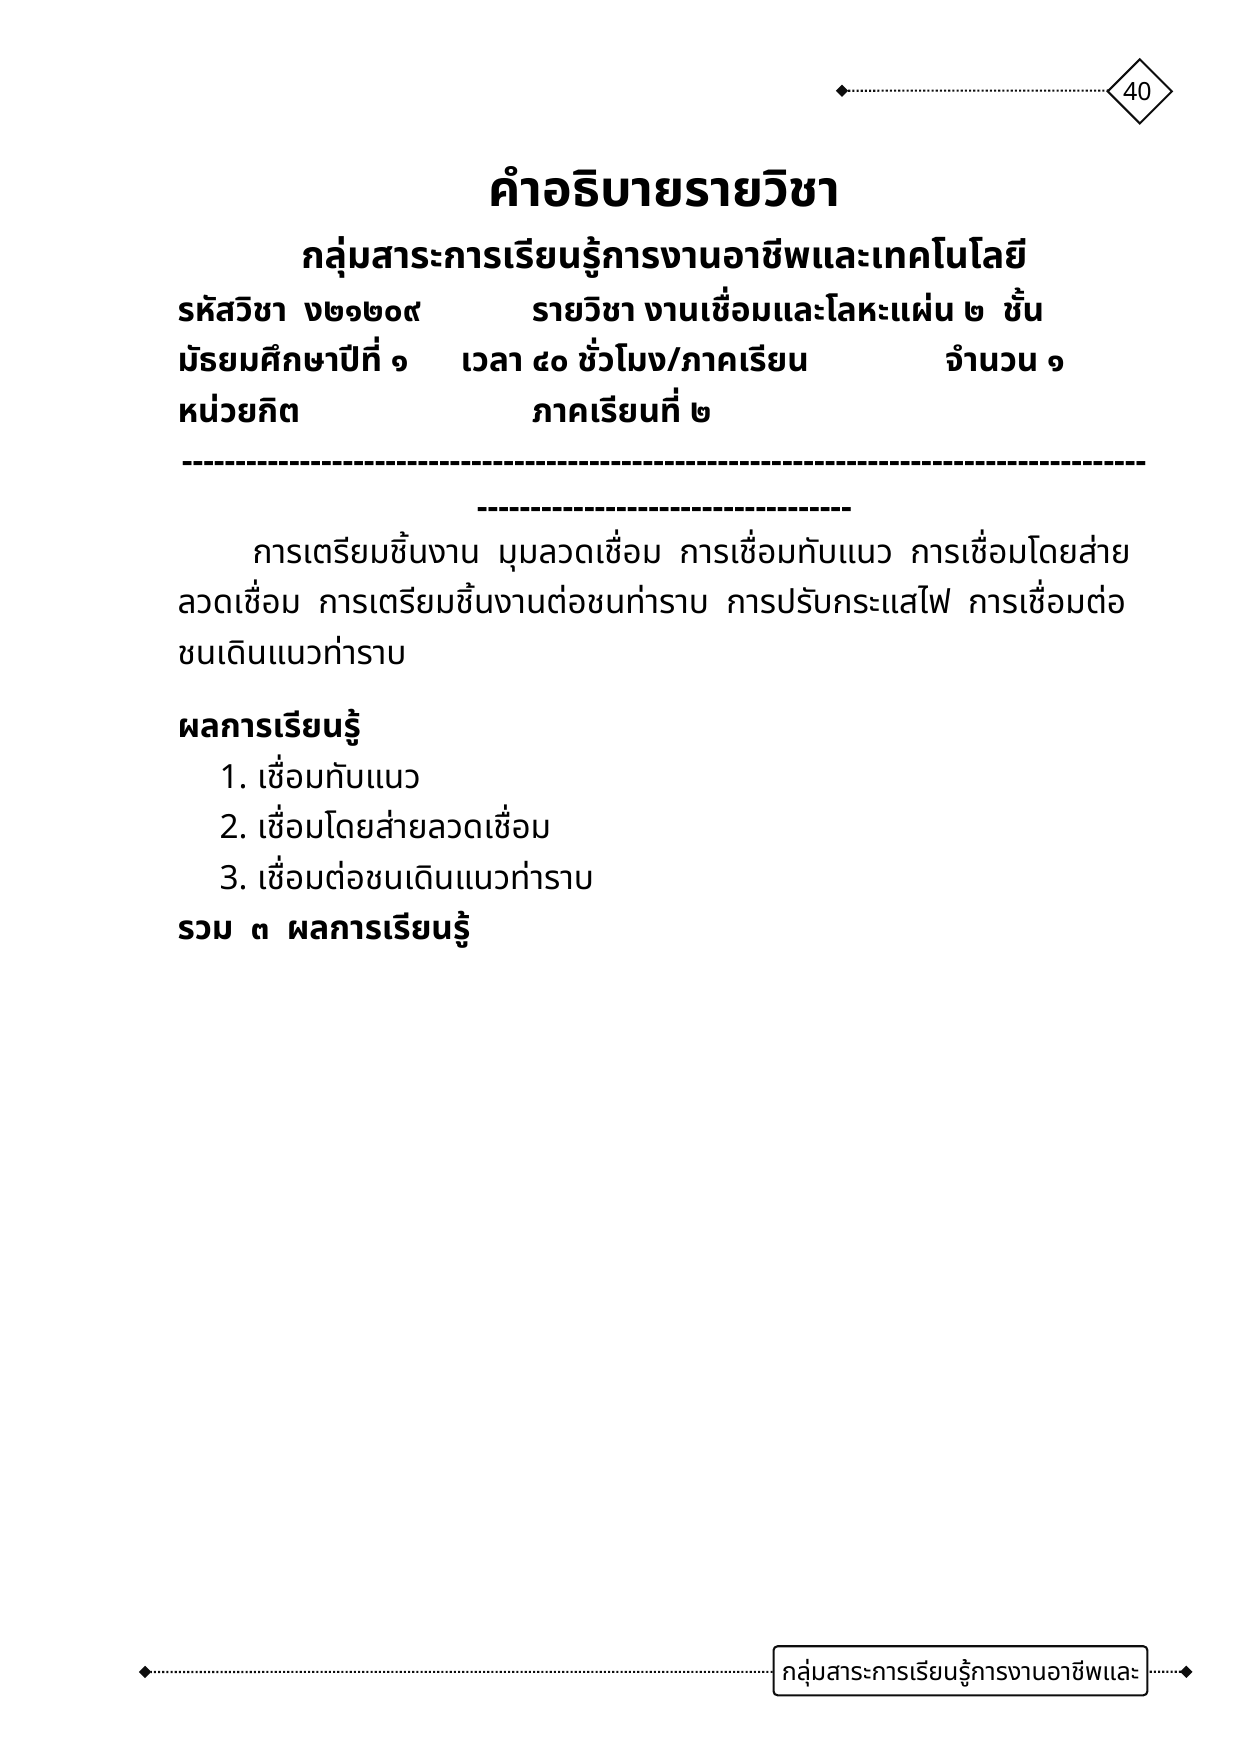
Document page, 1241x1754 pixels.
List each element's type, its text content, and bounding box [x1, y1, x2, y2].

list เชื่อมทับแนว [219, 752, 1152, 803]
list เชื่อมโดยส่ายลวดเชื่อม [219, 803, 1152, 854]
text รวม ๓ ผลการเรียนรู้ [177, 904, 1152, 955]
text คำอธิบายรายวิชา [177, 153, 1152, 229]
text รหัสวิชา ง๒๑๒๐๙ รายวิชา งานเชื่อมและโลหะแผ่น ๒ ชั้นมัธยมศึกษาปีที่ ๑ เวลา ๔๐ ชั่วโมง/ภาคเรียน จำนวน ๑ หน่วยกิต ภาคเรียนที่ ๒ [177, 286, 1152, 437]
text การเตรียมชิ้นงาน มุมลวดเชื่อม การเชื่อมทับแนว การเชื่อมโดยส่ายลวดเชื่อม การเตรียมชิ้นงานต่อชนท่าราบ การปรับกระแสไฟ การเชื่อมต่อชนเดินแนวท่าราบ [177, 528, 1152, 679]
list เชื่อมต่อชนเดินแนวท่าราบ [219, 854, 1152, 904]
text ผลการเรียนรู้ [177, 702, 1152, 752]
text กลุ่มสาระการเรียนรู้การงานอาชีพและเทคโนโลยี [177, 229, 1152, 286]
text ----------------------------------------------------------------------------------------------------------------------------- [177, 437, 1152, 528]
